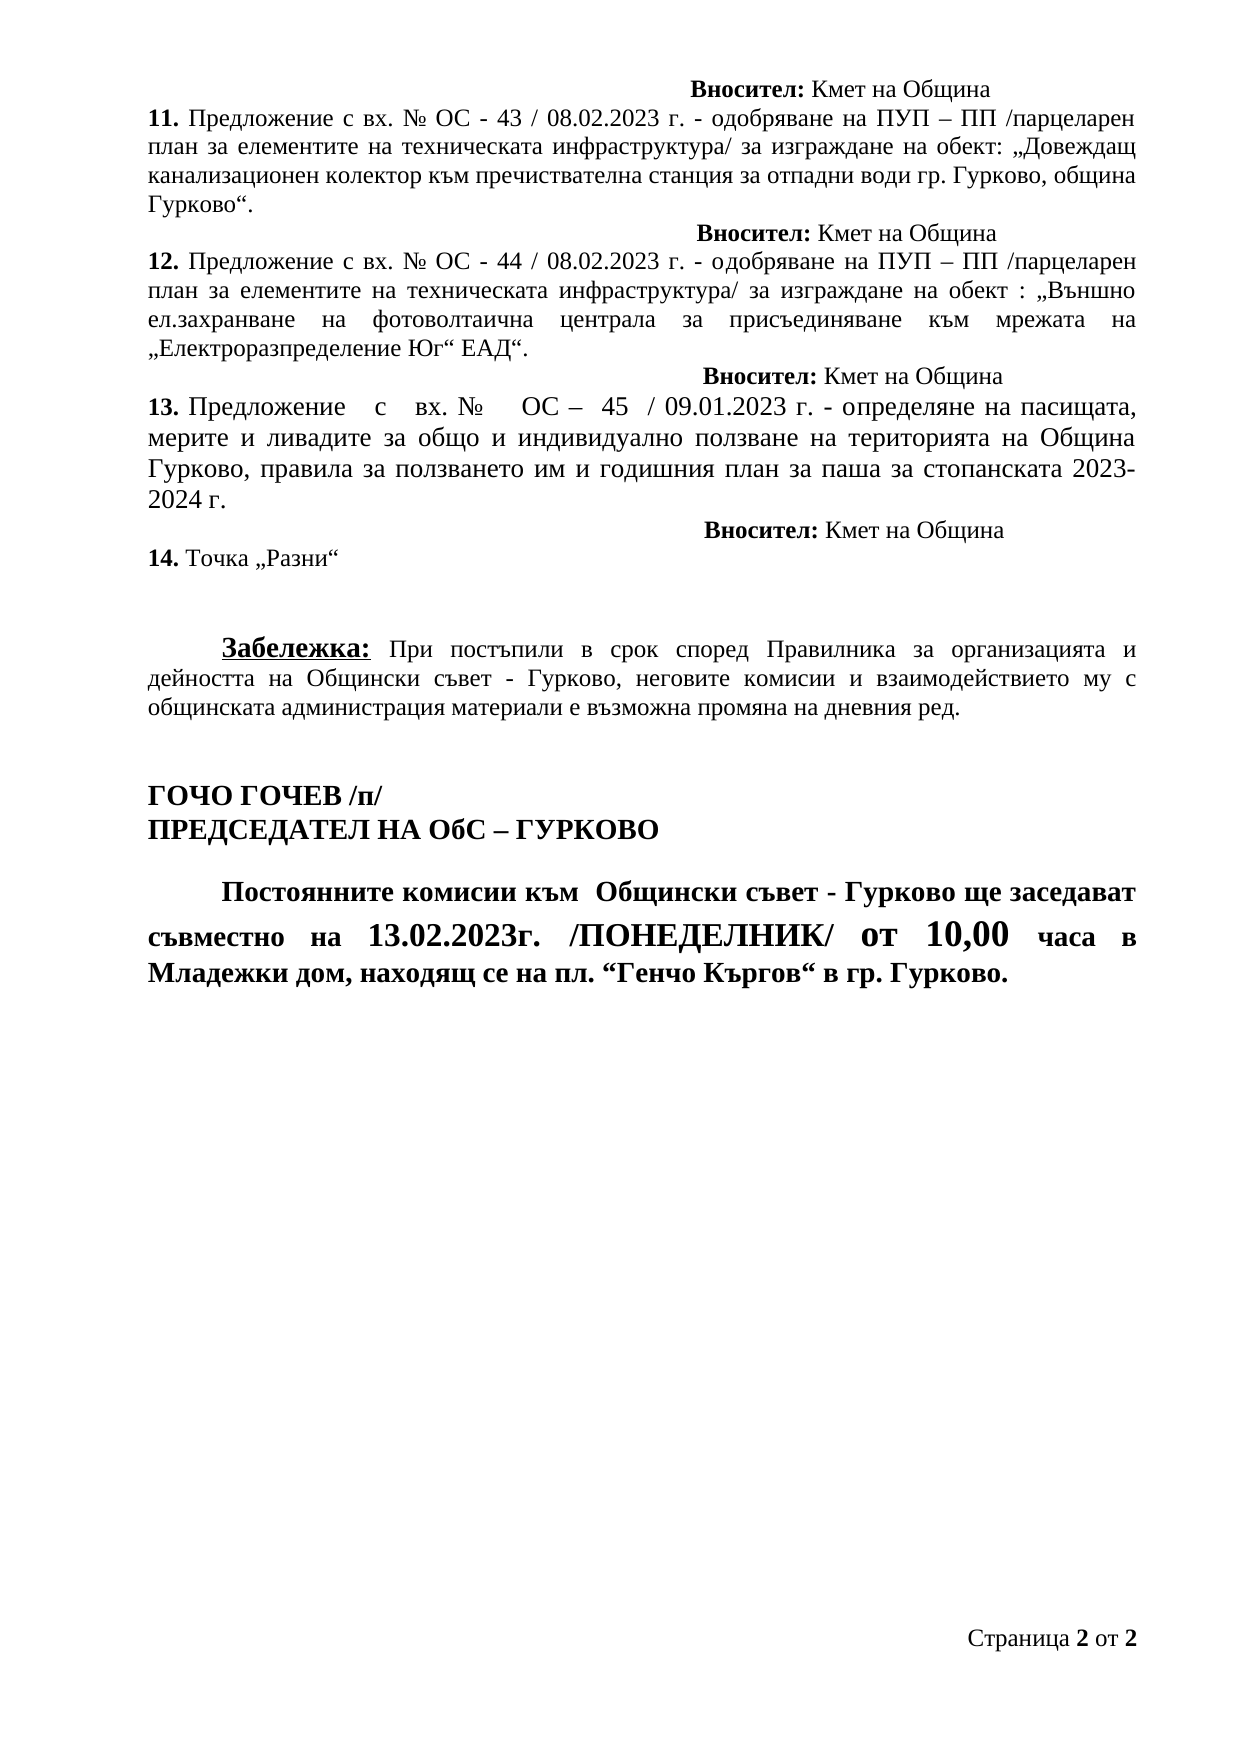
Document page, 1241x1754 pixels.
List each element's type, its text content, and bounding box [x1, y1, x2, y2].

text Вносител: Кмет на Община [148, 361, 1137, 390]
text 11. Предложение с вх. № ОС - 43 / 08.02.2023 г. - одобряване на ПУП – ПП /парцеларен план за елементите на техническата инфраструктура/ за изграждане на обект: „Довеждащ канализационен колектор към пречиствателна станция за отпадни води гр. Гурково, община Гурково“. [148, 103, 1137, 218]
text 13. Предложение с вх. № ОС – 45 / 09.01.2023 г. - определяне на пасищата, мерите и ливадите за общо и индивидуално ползване на територията на Община Гурково, правила за ползването им и годишния план за паша за стопанската 2023-2024 г. [148, 390, 1137, 515]
text ГОЧО ГОЧЕВ /п/ [148, 778, 1137, 812]
text 14. Точка „Разни“ [148, 543, 1137, 572]
text ПРЕДСЕДАТЕЛ НА ОбС – ГУРКОВО [148, 812, 1137, 845]
text 12. Предложение с вх. № ОС - 44 / 08.02.2023 г. - одобряване на ПУП – ПП /парцеларен план за елементите на техническата инфраструктура/ за изграждане на обект : „Външно ел.захранване на фотоволтаична централа за присъединяване към мрежата на „Електроразпределение Юг“ ЕАД“. [148, 246, 1137, 361]
text Вносител: Кмет на Община [148, 74, 1137, 103]
text Постоянните комисии към Общински съвет - Гурково ще заседават съвместно на 13.02.2023г. /ПОНЕДЕЛНИК/ от 10,00 часа в Младежки дом, находящ се на пл. “Генчо Къргов“ в гр. Гурково. [148, 874, 1137, 989]
text Вносител: Кмет на Община [148, 515, 1137, 543]
text Вносител: Кмет на Община [148, 218, 1137, 246]
text Забележка: При постъпили в срок според Правилника за организацията и дейността на Общински съвет - Гурково, неговите комисии и взаимодействието му с общинската администрация материали е възможна промяна на дневния ред. [148, 630, 1137, 721]
